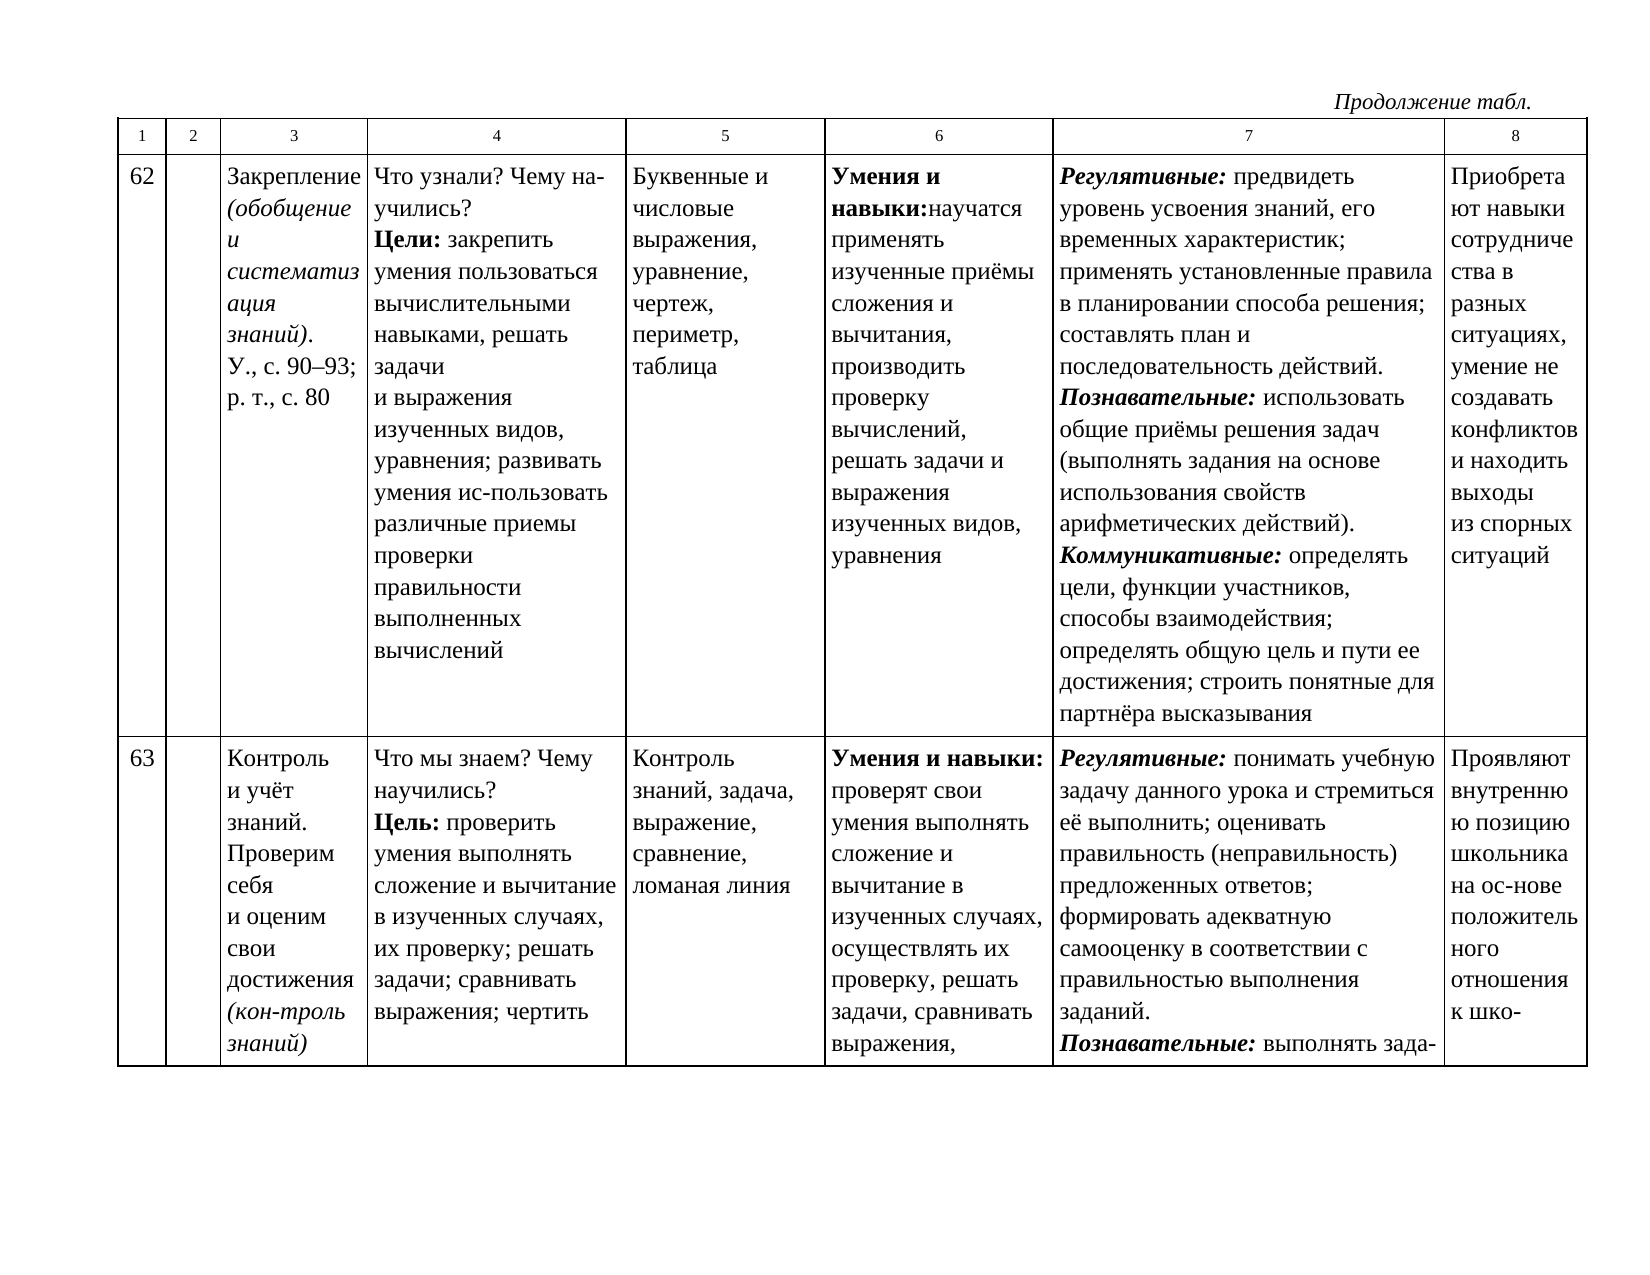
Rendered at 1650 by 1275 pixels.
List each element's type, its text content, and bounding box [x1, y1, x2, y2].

table_header 3 [221, 119, 367, 153]
table_header 8 [1445, 119, 1586, 153]
table_cell Приобретают навыки сотрудничества в разных ситуациях, умение не создавать конфликтов и находить выходы из спорных ситуаций [1445, 155, 1586, 736]
table_header 4 [368, 119, 625, 153]
table_cell Проявляют внутреннюю позицию школьника на ос-нове положительного отношения к шко- [1445, 737, 1586, 1065]
table_cell Контроль и учёт знаний. Проверим себя и оценим свои достижения (кон-троль знаний) [221, 737, 367, 1065]
table_cell Закрепление (обобщение и систематизация знаний). У., с. 90–93; р. т., с. 80 [221, 155, 367, 736]
table_cell Умения и навыки: проверят свои умения выполнять сложение и вычитание в изученных случаях, осуществлять их проверку, решать задачи, сравнивать выражения, [826, 737, 1052, 1065]
table_header 5 [627, 119, 824, 153]
table_cell [167, 737, 220, 1065]
table_cell Буквенные и числовые выражения, уравнение, чертеж, периметр, таблица [627, 155, 824, 736]
table_cell [167, 155, 220, 736]
table_cell Умения и навыки:научатся применять изученные приёмы сложения и вычитания, производить проверку вычислений, решать задачи и выражения изученных видов, уравнения [826, 155, 1052, 736]
table_header 6 [826, 119, 1052, 153]
table_cell Регулятивные: предвидеть уровень усвоения знаний, его временных характеристик; применять установленные правила в планировании способа решения; составлять план и последовательность действий. Познавательные: использовать общие приёмы решения задач (выполнять задания на основе использования свойств арифметических действий). Коммуникативные: определять цели, функции участников, способы взаимодействия; определять общую цель и пути ее достижения; строить понятные для партнёра высказывания [1054, 155, 1444, 736]
table_header 7 [1054, 119, 1444, 153]
table_cell 62 [119, 155, 165, 736]
table_cell Контроль знаний, задача, выражение, сравнение, ломаная линия [627, 737, 824, 1065]
table_cell Что узнали? Чему на-учились? Цели: закрепить умения пользоваться вычислительными навыками, решать задачи и выражения изученных видов, уравнения; развивать умения ис-пользовать различные приемы проверки правильности выполненных вычислений [368, 155, 625, 736]
table_cell 63 [119, 737, 165, 1065]
table_cell Что мы знаем? Чему научились? Цель: проверить умения выполнять сложение и вычитание в изученных случаях, их проверку; решать задачи; сравнивать выражения; чертить [368, 737, 625, 1065]
table_header 2 [167, 119, 220, 153]
text Продолжение табл. [118, 88, 1532, 115]
table_cell Регулятивные: понимать учебную задачу данного урока и стремиться её выполнить; оценивать правильность (неправильность) предложенных ответов; формировать адекватную самооценку в соответствии с правильностью выполнения заданий. Познавательные: выполнять зада- [1054, 737, 1444, 1065]
table_header 1 [119, 119, 165, 153]
